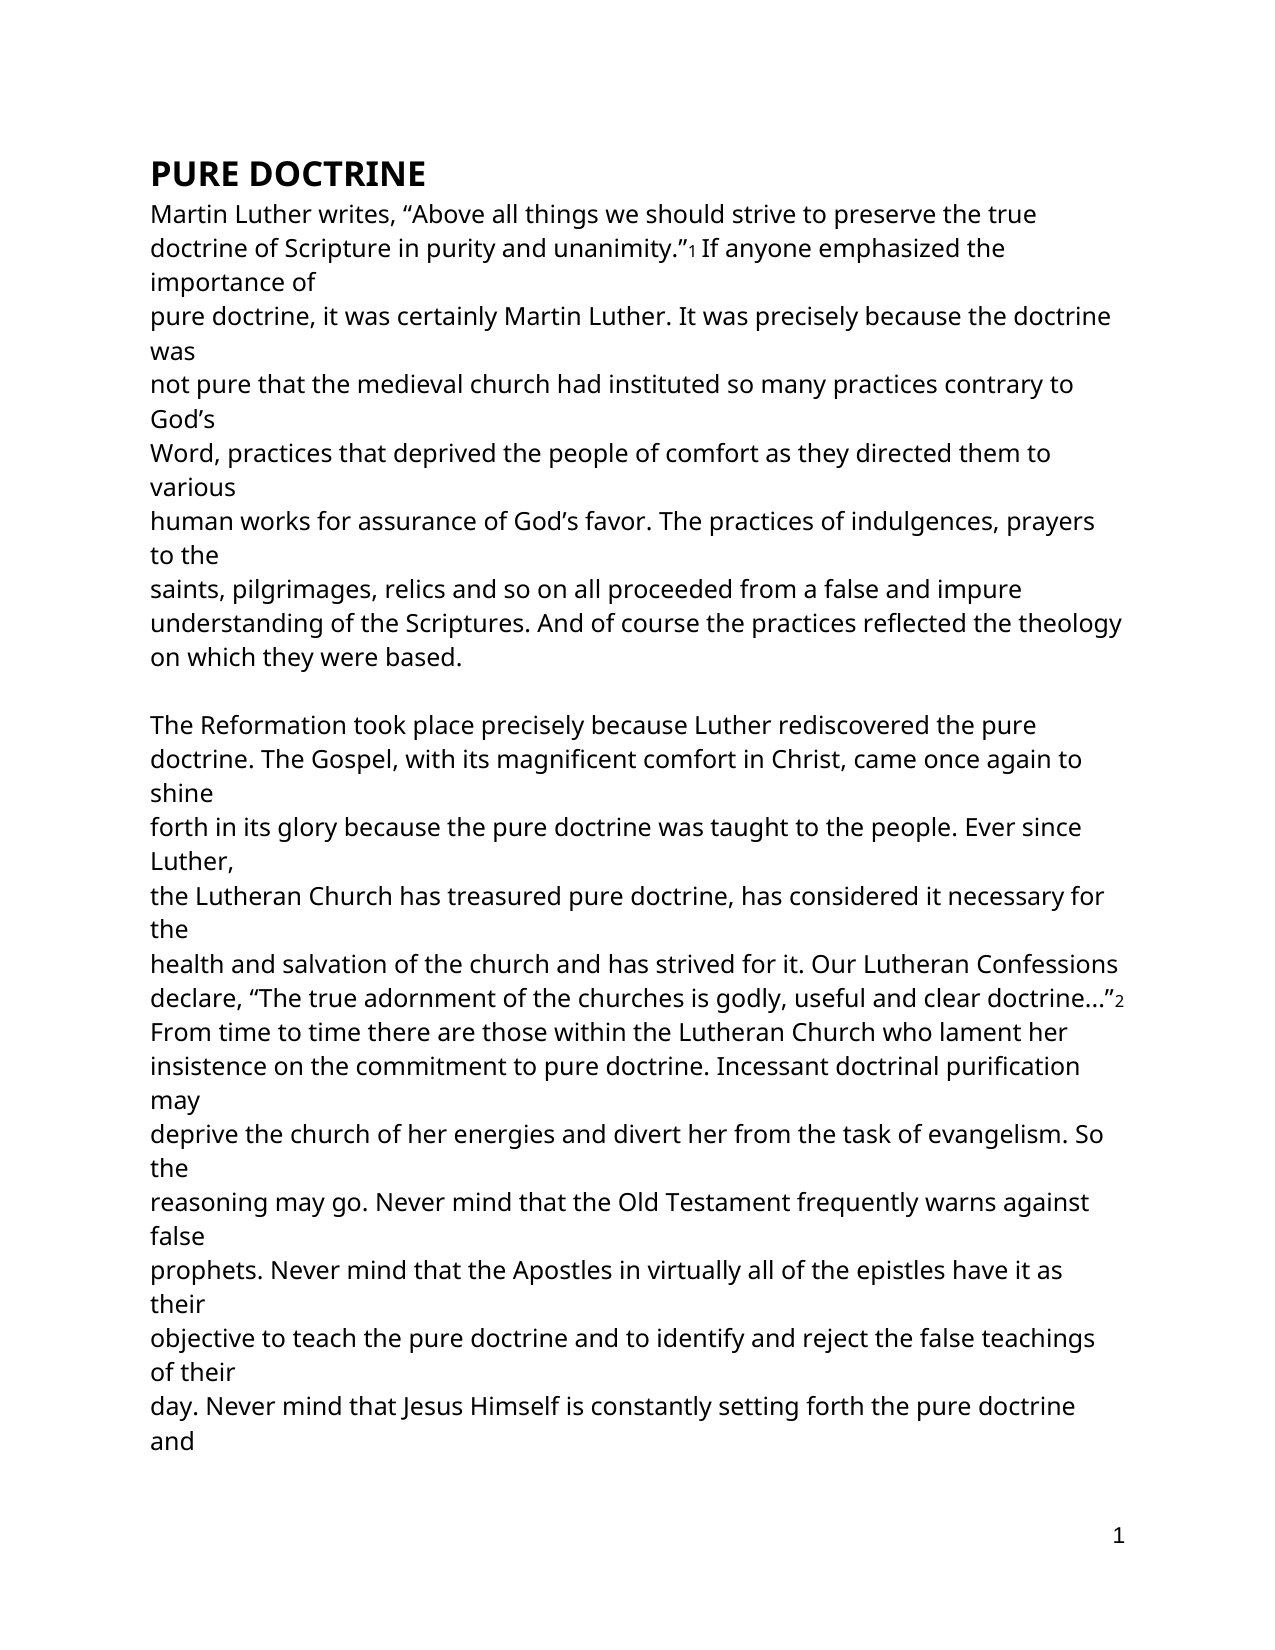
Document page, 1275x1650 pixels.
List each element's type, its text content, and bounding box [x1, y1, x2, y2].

text not pure that the medieval church had instituted so many practices contrary to God’s [150, 367, 1125, 435]
text health and salvation of the church and has strived for it. Our Lutheran Confessions [150, 946, 1125, 980]
text pure doctrine, it was certainly Martin Luther. It was precisely because the doctrine was [150, 299, 1125, 367]
text declare, “The true adornment of the churches is godly, useful and clear doctrine...”2 [150, 980, 1125, 1014]
text prophets. Never mind that the Apostles in virtually all of the epistles have it as their [150, 1253, 1125, 1321]
text day. Never mind that Jesus Himself is constantly setting forth the pure doctrine and [150, 1389, 1125, 1457]
text human works for assurance of God’s favor. The practices of indulgences, prayers to the [150, 503, 1125, 572]
text the Lutheran Church has treasured pure doctrine, has considered it necessary for the [150, 878, 1125, 946]
text doctrine of Scripture in purity and unanimity.”1 If anyone emphasized the importance of [150, 231, 1125, 299]
text reasoning may go. Never mind that the Old Testament frequently warns against false [150, 1185, 1125, 1253]
text forth in its glory because the pure doctrine was taught to the people. Ever since Luther, [150, 810, 1125, 878]
text From time to time there are those within the Lutheran Church who lament her [150, 1014, 1125, 1048]
text The Reformation took place precisely because Luther rediscovered the pure [150, 708, 1125, 742]
text doctrine. The Gospel, with its magnificent comfort in Christ, came once again to shine [150, 742, 1125, 810]
text insistence on the commitment to pure doctrine. Incessant doctrinal purification may [150, 1048, 1125, 1117]
text objective to teach the pure doctrine and to identify and reject the false teachings of their [150, 1321, 1125, 1389]
text Word, practices that deprived the people of comfort as they directed them to various [150, 435, 1125, 503]
text PURE DOCTRINE [150, 150, 1125, 197]
text Martin Luther writes, “Above all things we should strive to preserve the true [150, 197, 1125, 231]
text deprive the church of her energies and divert her from the task of evangelism. So the [150, 1117, 1125, 1185]
text saints, pilgrimages, relics and so on all proceeded from a false and impure understanding of the Scriptures. And of course the practices reflected the theology on which they were based. [150, 572, 1125, 674]
